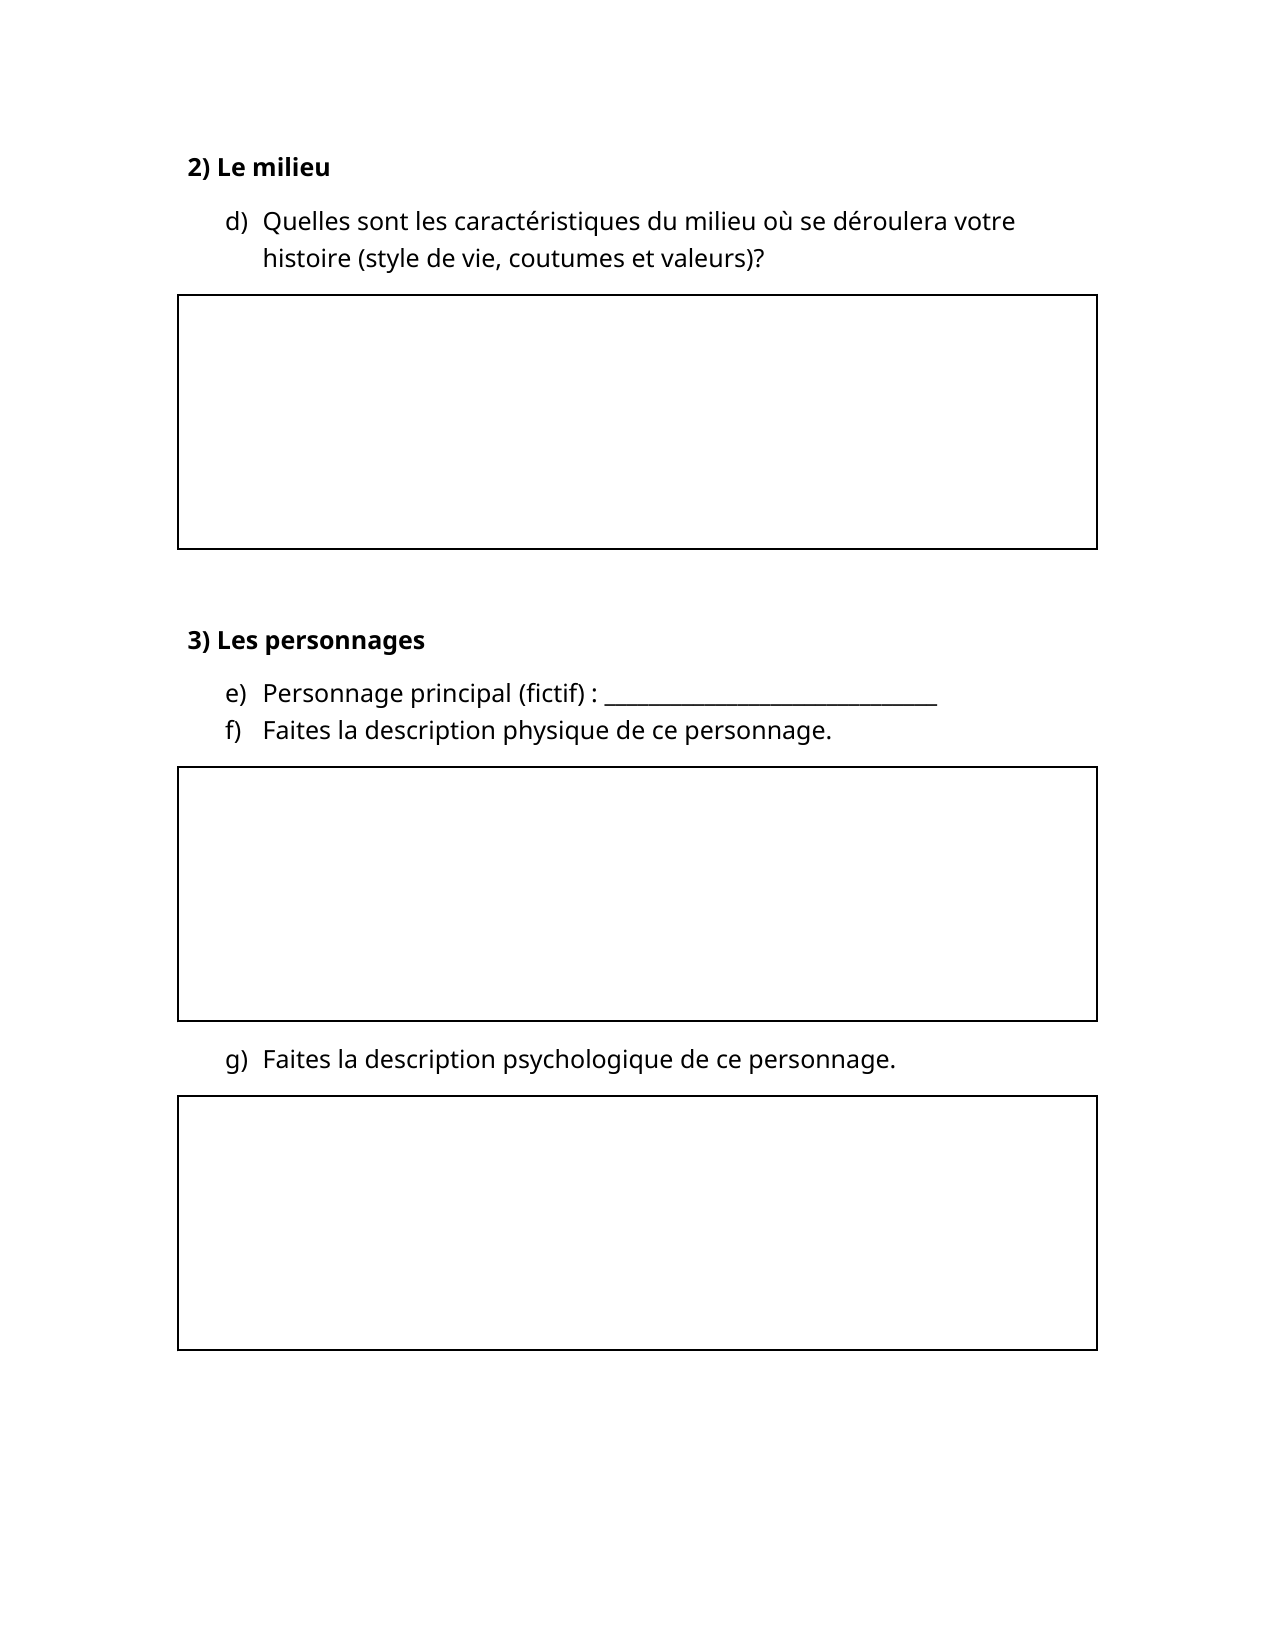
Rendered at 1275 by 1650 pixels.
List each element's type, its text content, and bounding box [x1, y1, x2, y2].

text 3) Les personnages [187, 623, 1087, 657]
list Personnage principal (fictif) : ______________________________ [225, 676, 1087, 710]
text 2) Le milieu [187, 150, 1087, 184]
list Faites la description physique de ce personnage. [225, 713, 1087, 747]
list Faites la description psychologique de ce personnage. [225, 1042, 1087, 1076]
list Quelles sont les caractéristiques du milieu où se déroulera votre histoire (style de vie, coutumes et valeurs)? [225, 203, 1087, 274]
